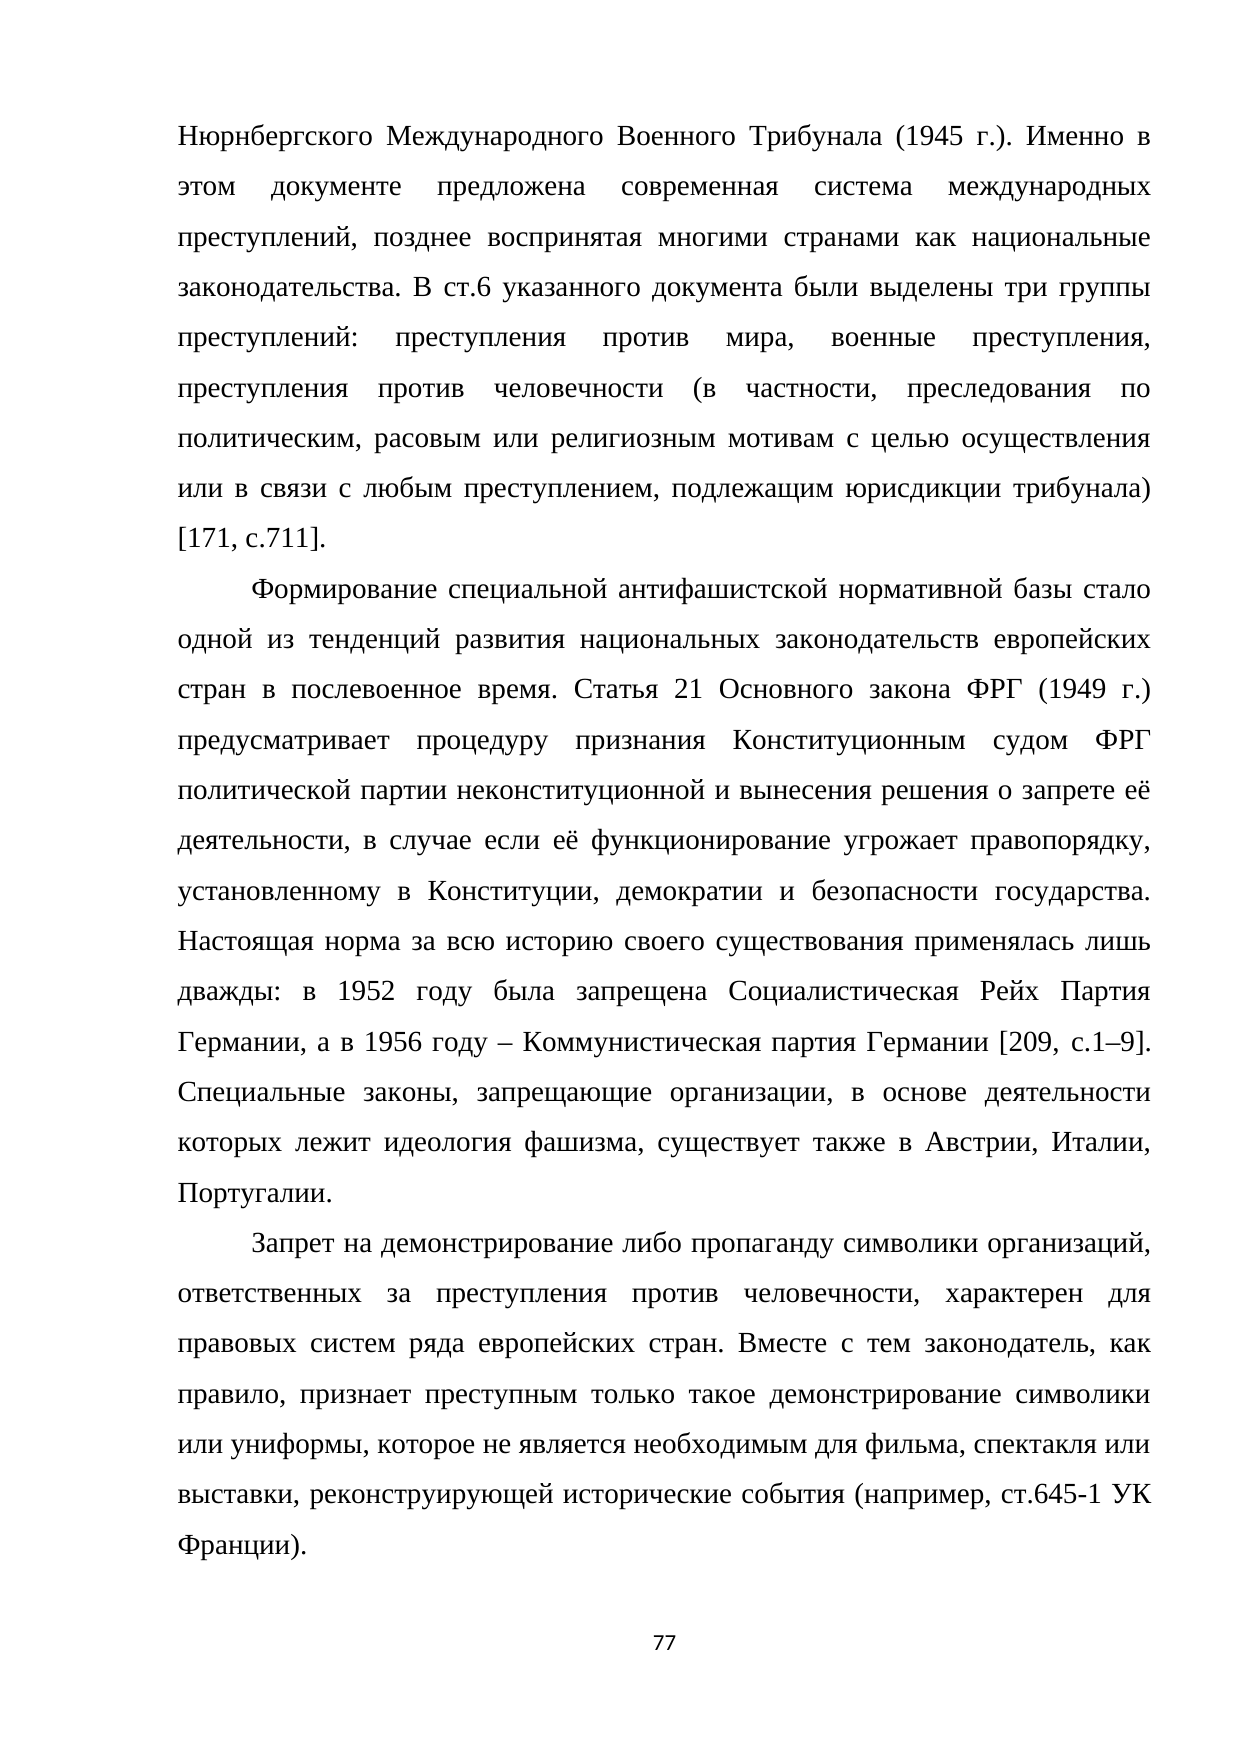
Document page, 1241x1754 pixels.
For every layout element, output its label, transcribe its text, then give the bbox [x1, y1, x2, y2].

text Формирование специальной антифашистской нормативной базы стало одной из тенденций развития национальных законодательств европейских стран в послевоенное время. Статья 21 Основного закона ФРГ (.) предусматривает процедуру признания Конституционным судом ФРГ политической партии неконституционной и вынесения решения о запрете её деятельности, в случае если её функционирование угрожает правопорядку, установленному в Конституции, демократии и безопасности государства. Настоящая норма за всю историю своего существования применялась лишь дважды: в 1952 году была запрещена Социалистическая Рейх Партия Германии, а в 1956 году – Коммунистическая партия Германии [209, c.1–9]. Специальные законы, запрещающие организации, в основе деятельности которых лежит идеология фашизма, существует также в Австрии, Италии, Португалии. [177, 571, 1152, 1208]
text Запрет на демонстрирование либо пропаганду символики организаций, ответственных за преступления против человечности, характерен для правовых систем ряда европейских стран. Вместе с тем законодатель, как правило, признает преступным только такое демонстрирование символики или униформы, которое не является необходимым для фильма, спектакля или выставки, реконструирующей исторические события (например, ст.645-1 УК Франции). [177, 1225, 1152, 1560]
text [177, 118, 1152, 554]
